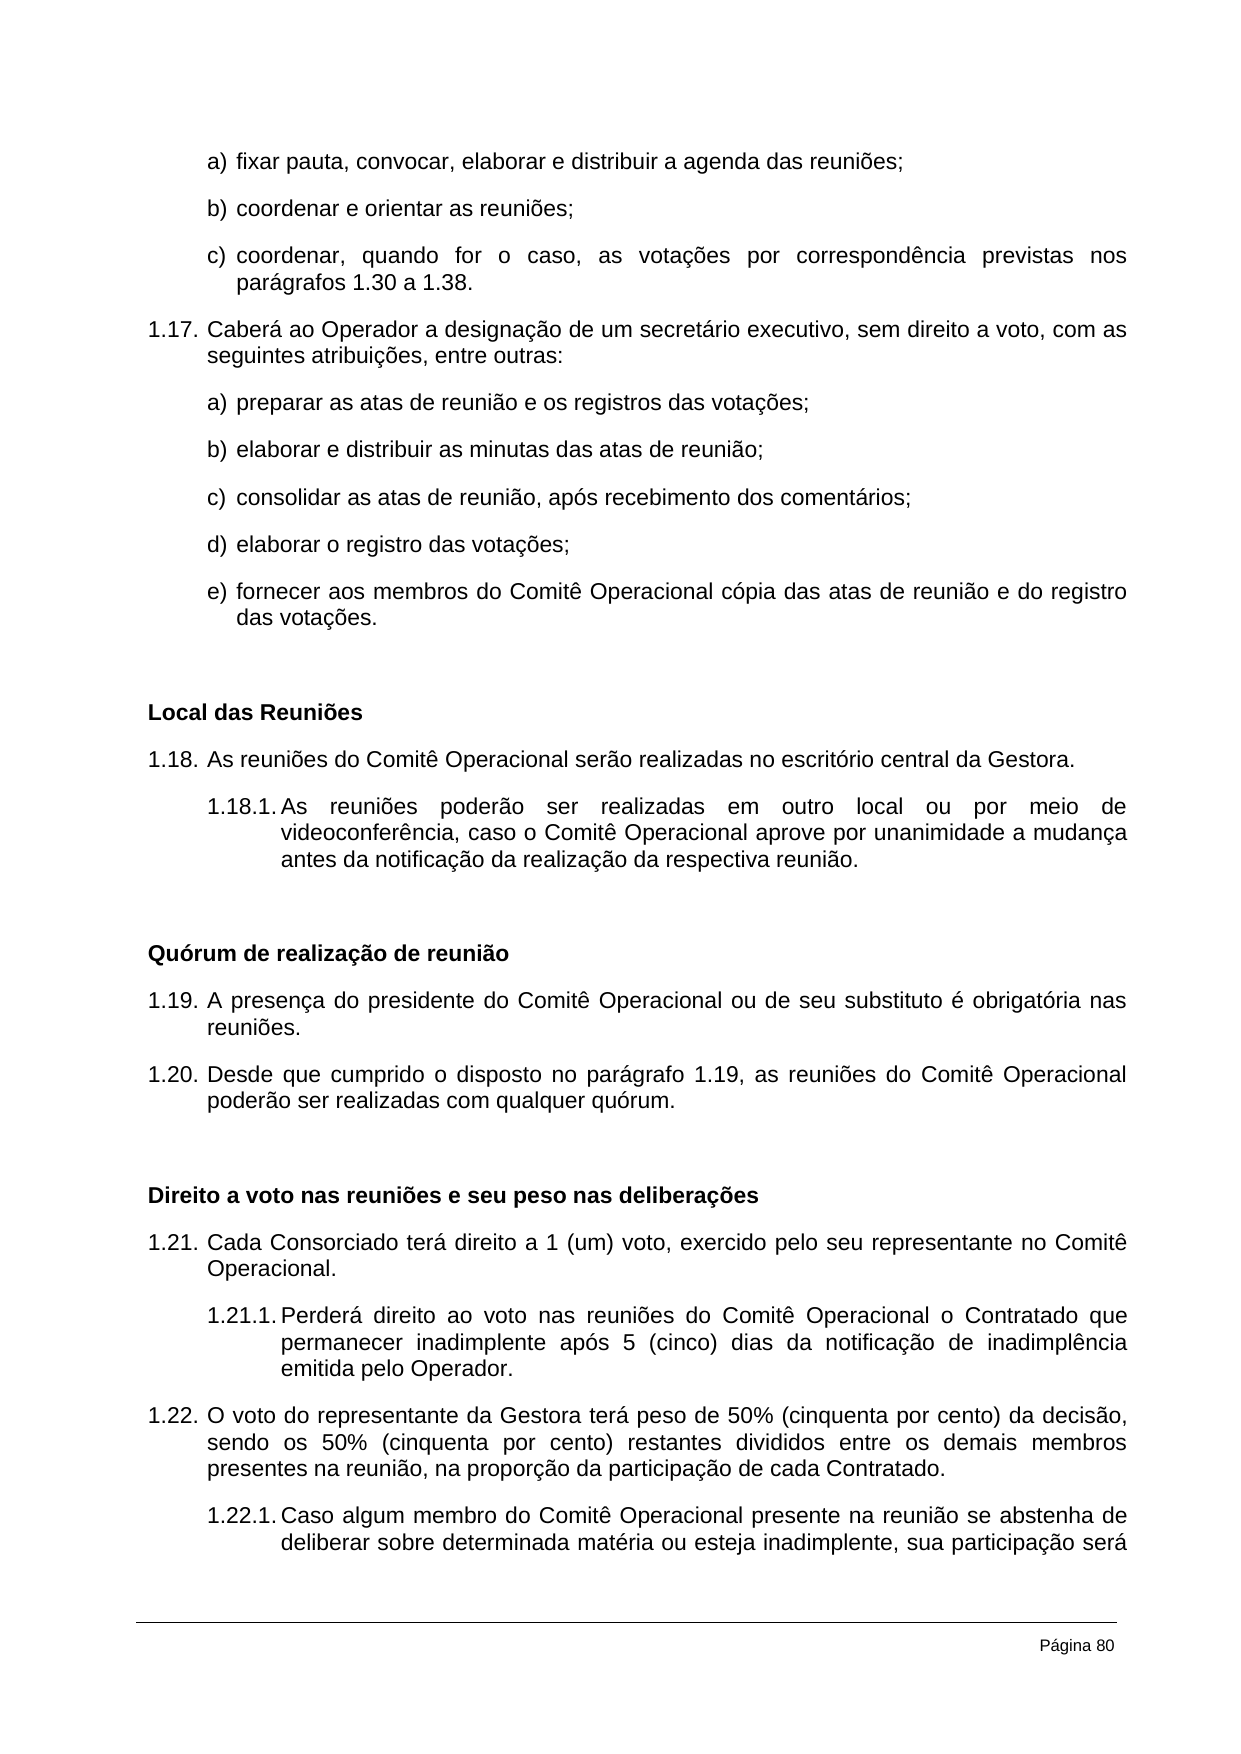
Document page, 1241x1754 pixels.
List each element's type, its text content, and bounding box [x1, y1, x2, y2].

list coordenar, quando for o caso, as votações por correspondência previstas nos parágrafos 1.30 a 1.38. [207, 242, 1128, 295]
list fornecer aos membros do Comitê Operacional cópia das atas de reunião e do registro das votações. [207, 578, 1128, 631]
list coordenar e orientar as reuniões; [207, 195, 1128, 221]
text Local das Reuniões [148, 699, 1128, 725]
text Caberá ao Operador a designação de um secretário executivo, sem direito a voto, com as seguintes atribuições, entre outras: [148, 316, 1128, 368]
list preparar as atas de reunião e os registros das votações; [207, 389, 1128, 416]
text As reuniões do Comitê Operacional serão realizadas no escritório central da Gestora. [148, 746, 1128, 772]
text Cada Consorciado terá direito a 1 (um) voto, exercido pelo seu representante no Comitê Operacional. [148, 1229, 1128, 1281]
list elaborar e distribuir as minutas das atas de reunião; [207, 436, 1128, 463]
list elaborar o registro das votações; [207, 531, 1128, 557]
text Quórum de realização de reunião [148, 940, 1128, 966]
text Perderá direito ao voto nas reuniões do Comitê Operacional o Contratado que permanecer inadimplente após 5 (cinco) dias da notificação de inadimplência emitida pelo Operador. [207, 1302, 1128, 1381]
text A presença do presidente do Comitê Operacional ou de seu substituto é obrigatória nas reuniões. [148, 987, 1128, 1040]
text O voto do representante da Gestora terá peso de 50% (cinquenta por cento) da decisão, sendo os 50% (cinquenta por cento) restantes divididos entre os demais membros presentes na reunião, na proporção da participação de cada Contratado. [148, 1402, 1128, 1481]
text Desde que cumprido o disposto no parágrafo 1.19, as reuniões do Comitê Operacional poderão ser realizadas com qualquer quórum. [148, 1061, 1128, 1113]
text As reuniões poderão ser realizadas em outro local ou por meio de videoconferência, caso o Comitê Operacional aprove por unanimidade a mudança antes da notificação da realização da respectiva reunião. [207, 793, 1128, 872]
list consolidar as atas de reunião, após recebimento dos comentários; [207, 483, 1128, 510]
list fixar pauta, convocar, elaborar e distribuir a agenda das reuniões; [207, 148, 1128, 174]
text Direito a voto nas reuniões e seu peso nas deliberações [148, 1182, 1128, 1208]
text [207, 1502, 1128, 1555]
